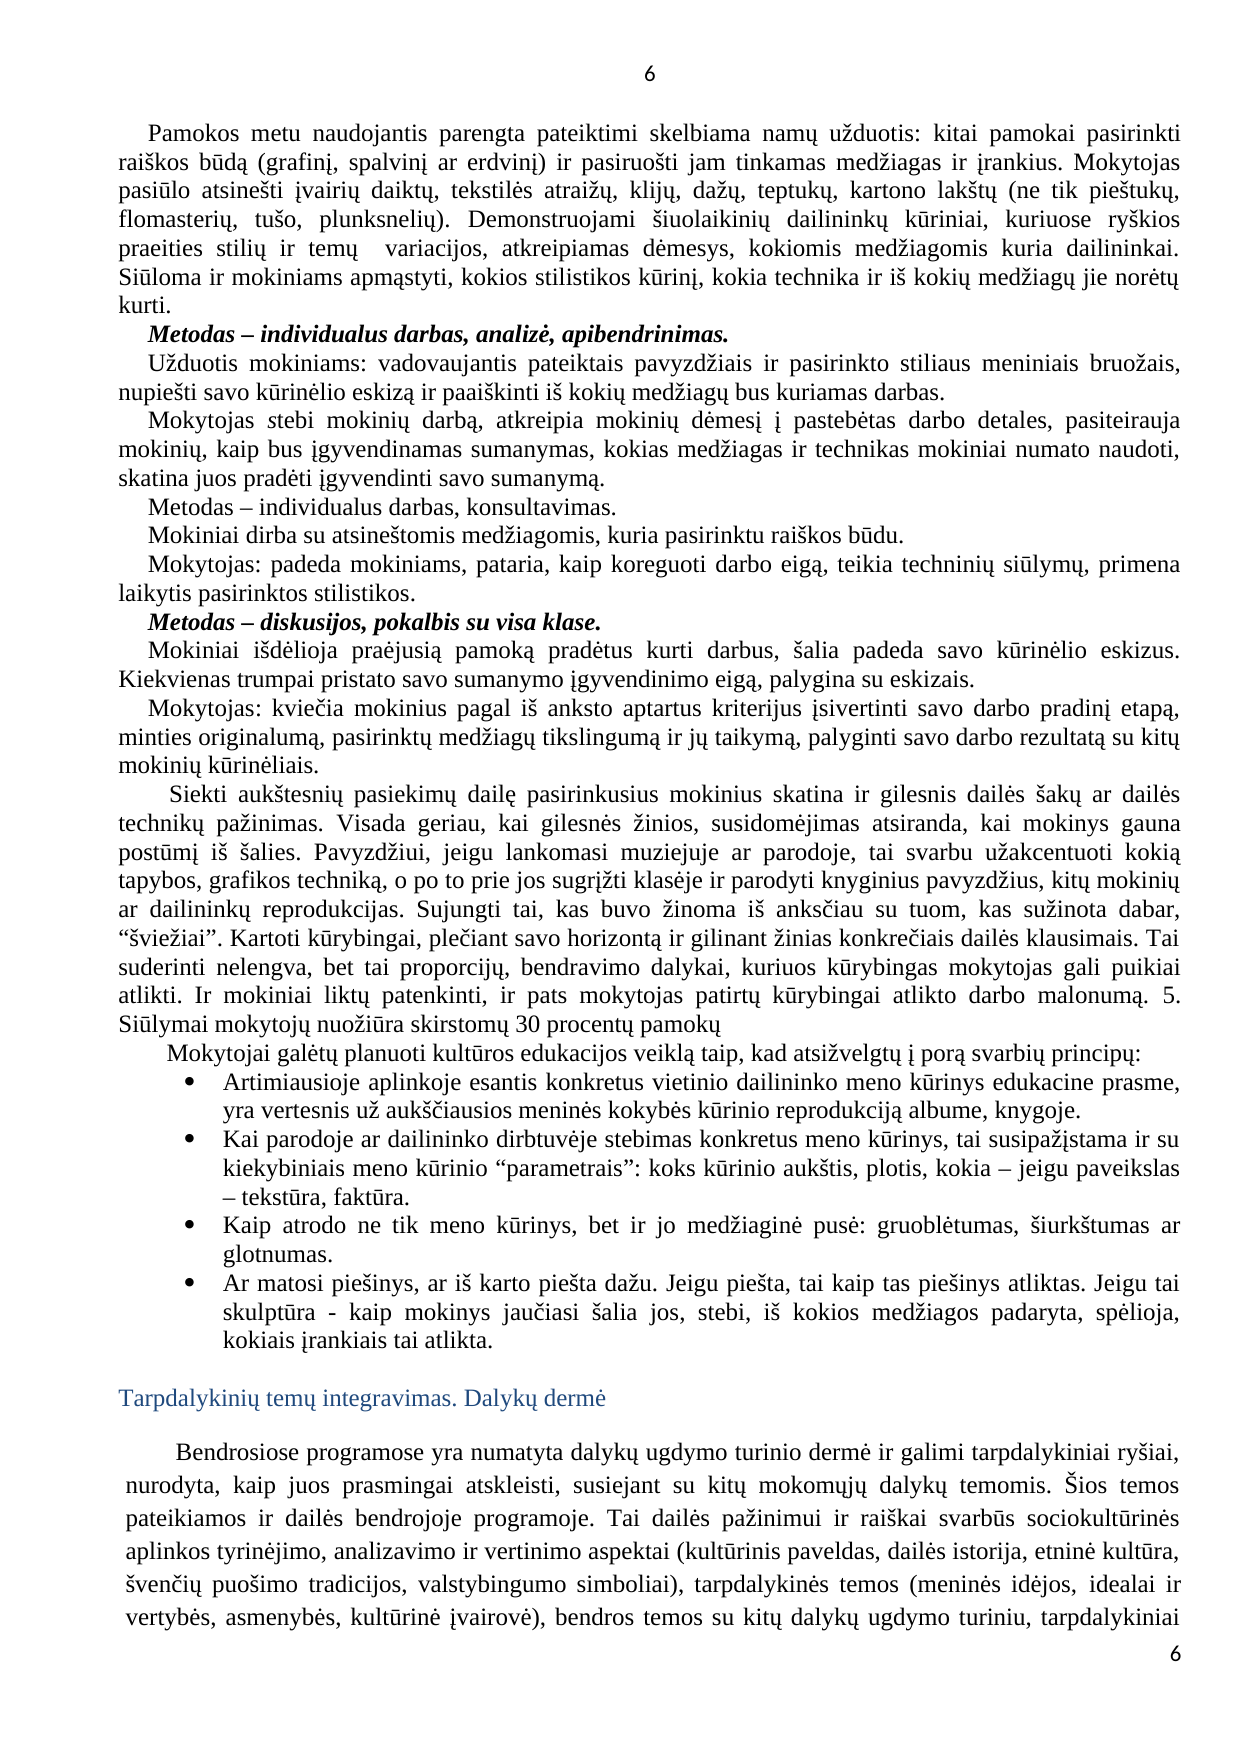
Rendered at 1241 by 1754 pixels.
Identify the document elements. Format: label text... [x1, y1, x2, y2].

text Mokytojai galėtų planuoti kultūros edukacijos veiklą taip, kad atsižvelgtų į porą svarbių principų: [118, 1038, 1181, 1067]
text Mokytojas: padeda mokiniams, pataria, kaip koreguoti darbo eigą, teikia techninių siūlymų, primena laikytis pasirinktos stilistikos. [118, 549, 1181, 607]
list Kai parodoje ar dailininko dirbtuvėje stebimas konkretus meno kūrinys, tai susipažįstama ir su kiekybiniais meno kūrinio “parametrais”: koks kūrinio aukštis, plotis, kokia – jeigu paveikslas – tekstūra, faktūra. [185, 1124, 1181, 1211]
text Tarpdalykinių temų integravimas. Dalykų dermė [118, 1383, 1181, 1412]
text Metodas – individualus darbas, konsultavimas. [118, 492, 1181, 521]
text Pamokos metu naudojantis parengta pateiktimi skelbiama namų užduotis: kitai pamokai pasirinkti raiškos būdą (grafinį, spalvinį ar erdvinį) ir pasiruošti jam tinkamas medžiagas ir įrankius. Mokytojas pasiūlo atsinešti įvairių daiktų, tekstilės atraižų, klijų, dažų, teptukų, kartono lakštų (ne tik pieštukų, flomasterių, tušo, plunksnelių). Demonstruojami šiuolaikinių dailininkų kūriniai, kuriuose ryškios praeities stilių ir temų variacijos, atkreipiamas dėmesys, kokiomis medžiagomis kuria dailininkai. Siūloma ir mokiniams apmąstyti, kokios stilistikos kūrinį, kokia technika ir iš kokių medžiagų jie norėtų kurti. [118, 118, 1181, 319]
list Kaip atrodo ne tik meno kūrinys, bet ir jo medžiaginė pusė: gruoblėtumas, šiurkštumas ar glotnumas. [185, 1211, 1181, 1268]
text Mokiniai išdėlioja praėjusią pamoką pradėtus kurti darbus, šalia padeda savo kūrinėlio eskizus. Kiekvienas trumpai pristato savo sumanymo įgyvendinimo eigą, palygina su eskizais. [118, 636, 1181, 693]
text Siekti aukštesnių pasiekimų dailę pasirinkusius mokinius skatina ir gilesnis dailės šakų ar dailės technikų pažinimas. Visada geriau, kai gilesnės žinios, susidomėjimas atsiranda, kai mokinys gauna postūmį iš šalies. Pavyzdžiui, jeigu lankomasi muziejuje ar parodoje, tai svarbu užakcentuoti kokią tapybos, grafikos techniką, o po to prie jos sugrįžti klasėje ir parodyti knyginius pavyzdžius, kitų mokinių ar dailininkų reprodukcijas. Sujungti tai, kas buvo žinoma iš anksčiau su tuom, kas sužinota dabar, “šviežiai”. Kartoti kūrybingai, plečiant savo horizontą ir gilinant žinias konkrečiais dailės klausimais. Tai suderinti nelengva, bet tai proporcijų, bendravimo dalykai, kuriuos kūrybingas mokytojas gali puikiai atlikti. Ir mokiniai liktų patenkinti, ir pats mokytojas patirtų kūrybingai atlikto darbo malonumą. 5. Siūlymai mokytojų nuožiūra skirstomų 30 procentų pamokų [118, 779, 1181, 1038]
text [125, 1437, 1181, 1631]
list Ar matosi piešinys, ar iš karto piešta dažu. Jeigu piešta, tai kaip tas piešinys atliktas. Jeigu tai skulptūra - kaip mokinys jaučiasi šalia jos, stebi, iš kokios medžiagos padaryta, spėlioja, kokiais įrankiais tai atlikta. [185, 1268, 1181, 1354]
list Artimiausioje aplinkoje esantis konkretus vietinio dailininko meno kūrinys edukacine prasme, yra vertesnis už aukščiausios meninės kokybės kūrinio reprodukciją albume, knygoje. [185, 1067, 1181, 1124]
text Mokiniai dirba su atsineštomis medžiagomis, kuria pasirinktu raiškos būdu. [118, 521, 1181, 549]
text Mokytojas: kviečia mokinius pagal iš anksto aptartus kriterijus įsivertinti savo darbo pradinį etapą, minties originalumą, pasirinktų medžiagų tikslingumą ir jų taikymą, palyginti savo darbo rezultatą su kitų mokinių kūrinėliais. [118, 693, 1181, 779]
text Užduotis mokiniams: vadovaujantis pateiktais pavyzdžiais ir pasirinkto stiliaus meniniais bruožais, nupiešti savo kūrinėlio eskizą ir paaiškinti iš kokių medžiagų bus kuriamas darbas. [118, 348, 1181, 406]
text Metodas – diskusijos, pokalbis su visa klase. [118, 607, 1181, 636]
text Mokytojas stebi mokinių darbą, atkreipia mokinių dėmesį į pastebėtas darbo detales, pasiteirauja mokinių, kaip bus įgyvendinamas sumanymas, kokias medžiagas ir technikas mokiniai numato naudoti, skatina juos pradėti įgyvendinti savo sumanymą. [118, 406, 1181, 492]
text Metodas – individualus darbas, analizė, apibendrinimas. [118, 319, 1181, 348]
